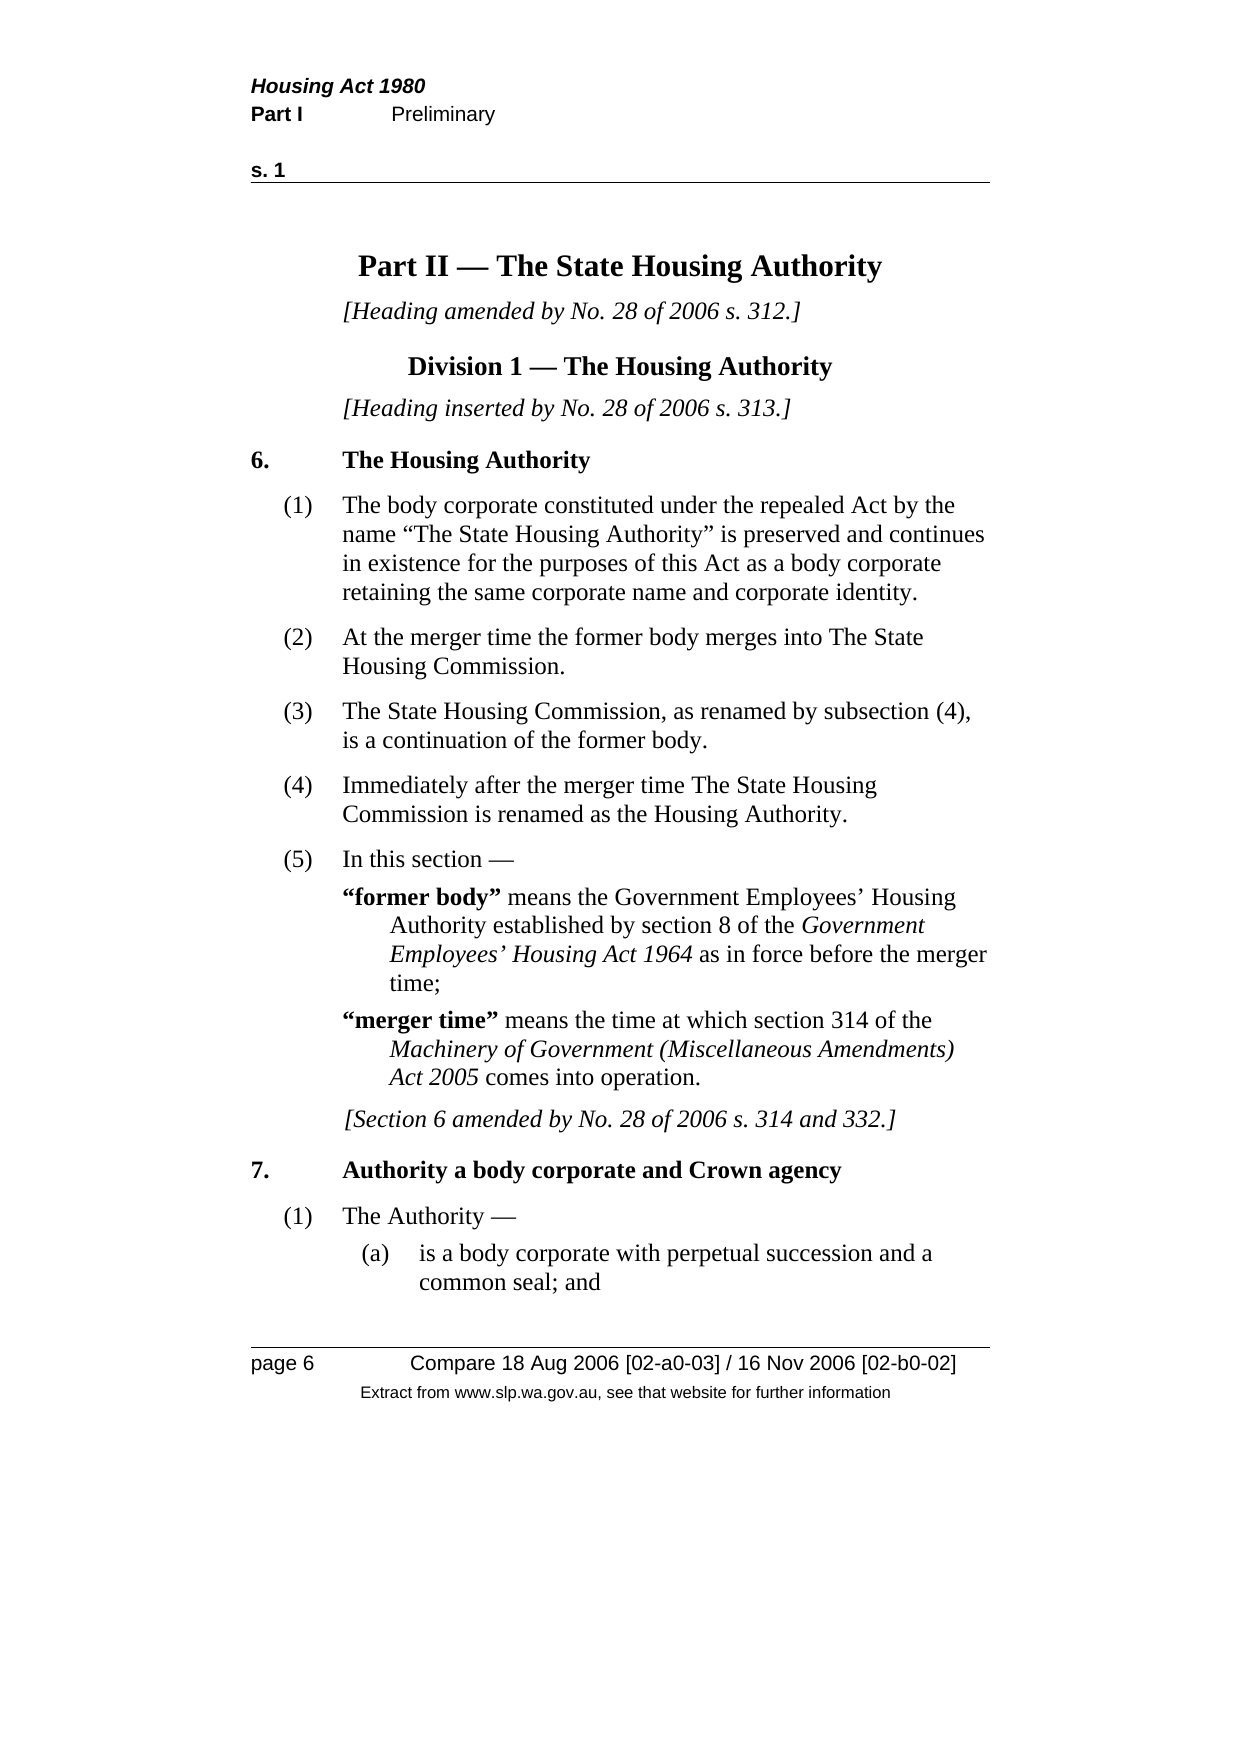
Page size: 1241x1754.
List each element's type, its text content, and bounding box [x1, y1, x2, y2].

subtitle 6. The Housing Authority [251, 445, 990, 474]
subtitle Division 1 — The Housing Authority [251, 350, 990, 381]
subtitle 7. Authority a body corporate and Crown agency [251, 1155, 990, 1184]
text (1) The body corporate constituted under the repealed Act by the name “The State Housing Authority” is preserved and continues in existence for the purposes of this Act as a body corporate retaining the same corporate name and corporate identity. [251, 490, 990, 605]
text (3) The State Housing Commission, as renamed by subsection (4), is a continuation of the former body. [251, 696, 990, 754]
subtitle [Heading amended by No. 28 of 2006 s. 312.] [251, 296, 990, 325]
text (a) is a body corporate with perpetual succession and a common seal; and [251, 1238, 990, 1295]
text “merger time” means the time at which section 314 of the Machinery of Government (Miscellaneous Amendments) Act 2005 comes into operation. [251, 1005, 990, 1091]
text (4) Immediately after the merger time The State Housing Commission is renamed as the Housing Authority. [251, 770, 990, 828]
text (1) The Authority — [251, 1201, 990, 1229]
text (5) In this section — [251, 844, 990, 873]
text (2) At the merger time the former body merges into The State Housing Commission. [251, 622, 990, 679]
text “former body” means the Government Employees’ Housing Authority established by section 8 of the Government Employees’ Housing Act 1964 as in force before the merger time; [251, 882, 990, 997]
subtitle Part II — The State Housing Authority [251, 247, 990, 283]
subtitle [Heading inserted by No. 28 of 2006 s. 313.] [251, 393, 990, 422]
text [Section 6 amended by No. 28 of 2006 s. 314 and 332.] [251, 1104, 990, 1132]
